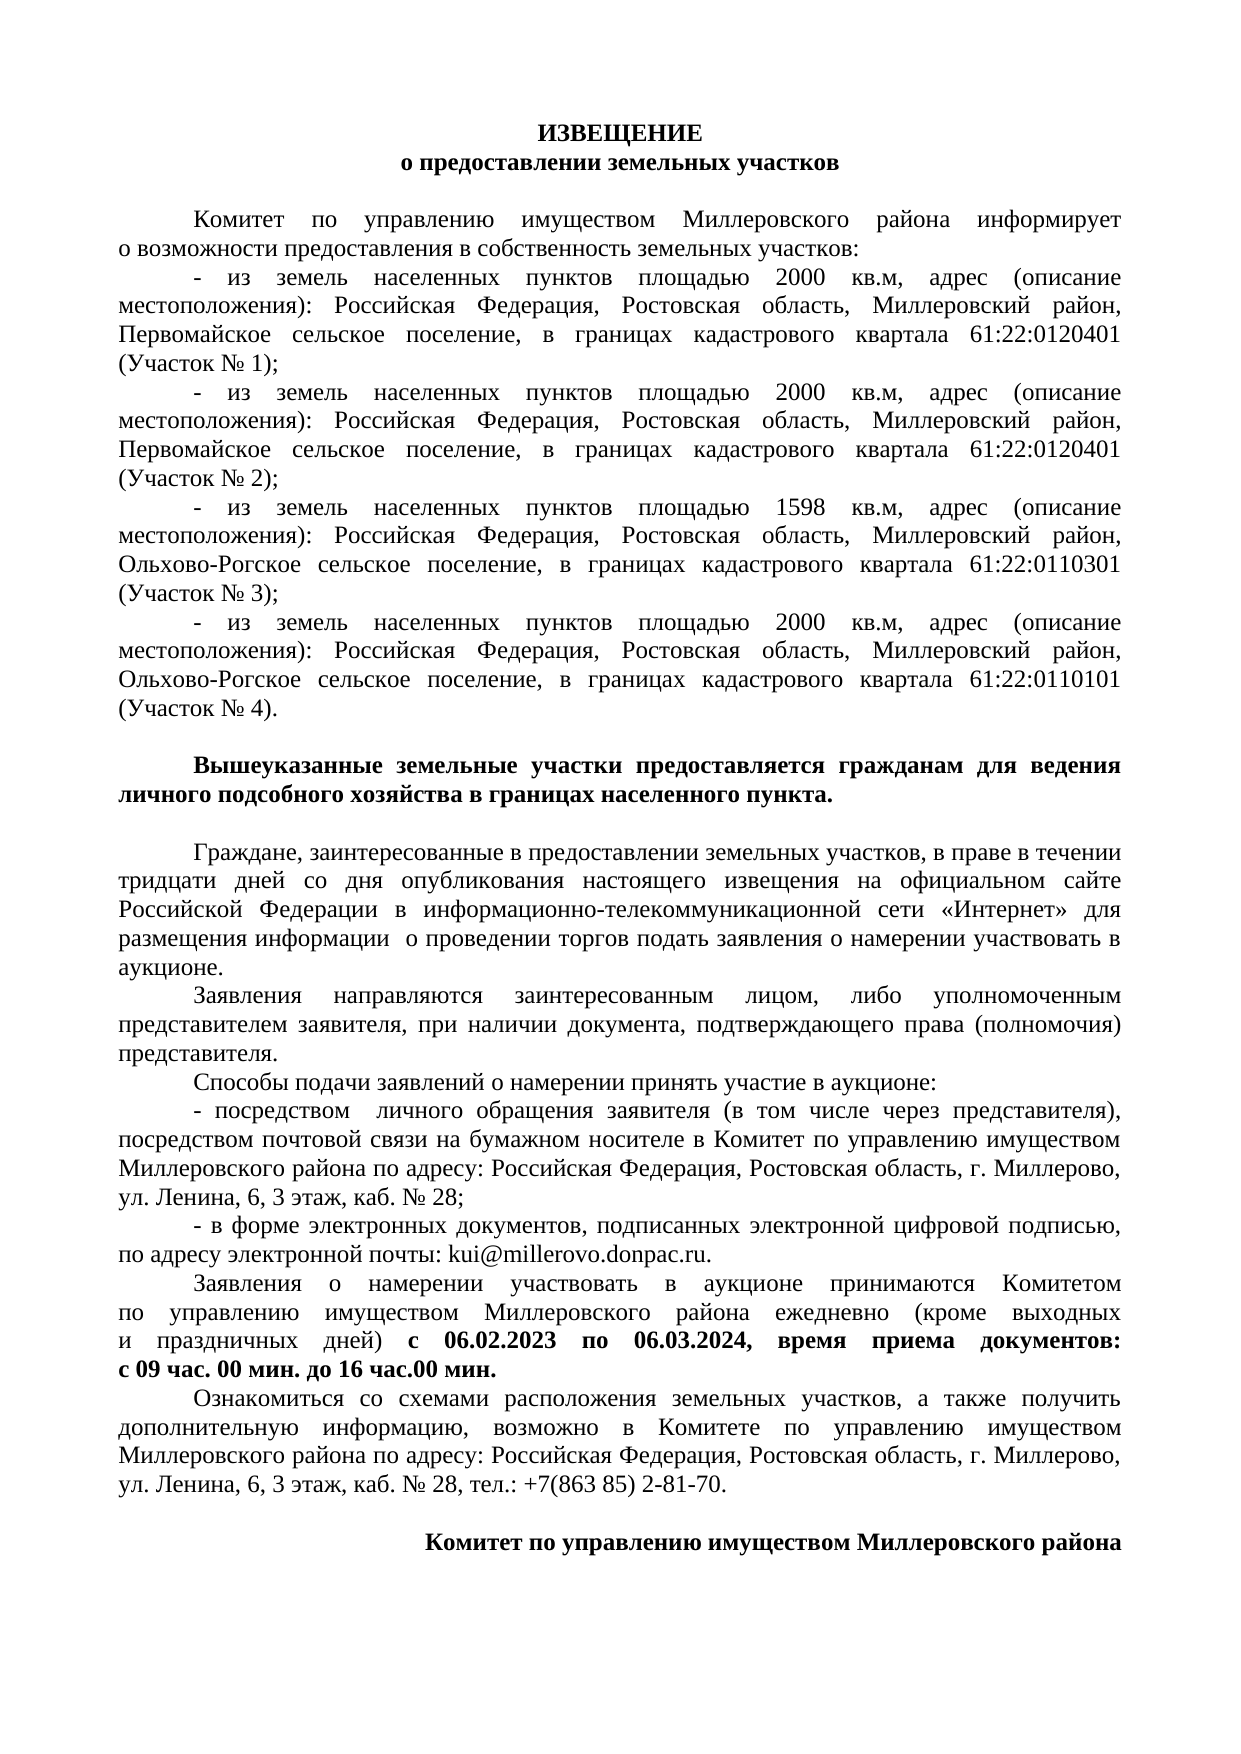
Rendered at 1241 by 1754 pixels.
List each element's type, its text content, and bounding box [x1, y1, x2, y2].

text - посредством личного обращения заявителя (в том числе через представителя), посредством почтовой связи на бумажном носителе в Комитет по управлению имуществом Миллеровского района по адресу: Российская Федерация, Ростовская область, г. Миллерово, ул. Ленина, 6, 3 этаж, каб. № 28; [118, 1096, 1122, 1211]
text Ознакомиться со схемами расположения земельных участков, а также получить дополнительную информацию, возможно в Комитете по управлению имуществом Миллеровского района по адресу: Российская Федерация, Ростовская область, г. Миллерово, ул. Ленина, 6, 3 этаж, каб. № 28, тел.: +7(863 85) 2-81-70. [118, 1383, 1122, 1498]
text Комитет по управлению имуществом Миллеровского района [118, 1527, 1122, 1556]
text Способы подачи заявлений о намерении принять участие в аукционе: [118, 1067, 1122, 1096]
text - из земель населенных пунктов площадью 2000 кв.м, адрес (описание местоположения): Российская Федерация, Ростовская область, Миллеровский район, Первомайское сельское поселение, в границах кадастрового квартала 61:22:0120401 (Участок № 1); [118, 262, 1122, 377]
text Комитет по управлению имуществом Миллеровского района информирует о возможности предоставления в собственность земельных участков: [118, 204, 1122, 262]
text ИЗВЕЩЕНИЕ [118, 118, 1122, 147]
text Граждане, заинтересованные в предоставлении земельных участков, в праве в течении тридцати дней со дня опубликования настоящего извещения на официальном сайте Российской Федерации в информационно-телекоммуникационной сети «Интернет» для размещения информации о проведении торгов подать заявления о намерении участвовать в аукционе. [118, 837, 1122, 981]
text - в форме электронных документов, подписанных электронной цифровой подписью, по адресу электронной почты: kui@millerovo.donpac.ru. [118, 1211, 1122, 1268]
text Заявления направляются заинтересованным лицом, либо уполномоченным представителем заявителя, при наличии документа, подтверждающего права (полномочия) представителя. [118, 981, 1122, 1067]
text - из земель населенных пунктов площадью 2000 кв.м, адрес (описание местоположения): Российская Федерация, Ростовская область, Миллеровский район, Ольхово-Рогское сельское поселение, в границах кадастрового квартала 61:22:0110101 (Участок № 4). [118, 607, 1122, 722]
text - из земель населенных пунктов площадью 2000 кв.м, адрес (описание местоположения): Российская Федерация, Ростовская область, Миллеровский район, Первомайское сельское поселение, в границах кадастрового квартала 61:22:0120401 (Участок № 2); [118, 377, 1122, 492]
text Заявления о намерении участвовать в аукционе принимаются Комитетом по управлению имуществом Миллеровского района ежедневно (кроме выходных и праздничных дней) с 06.02.2023 по 06.03.2024, время приема документов: с 09 час. 00 мин. до 16 час.00 мин. [118, 1268, 1122, 1383]
text - из земель населенных пунктов площадью 1598 кв.м, адрес (описание местоположения): Российская Федерация, Ростовская область, Миллеровский район, Ольхово-Рогское сельское поселение, в границах кадастрового квартала 61:22:0110301 (Участок № 3); [118, 492, 1122, 607]
text о предоставлении земельных участков [118, 147, 1122, 176]
text Вышеуказанные земельные участки предоставляется гражданам для ведения личного подсобного хозяйства в границах населенного пункта. [118, 751, 1122, 808]
